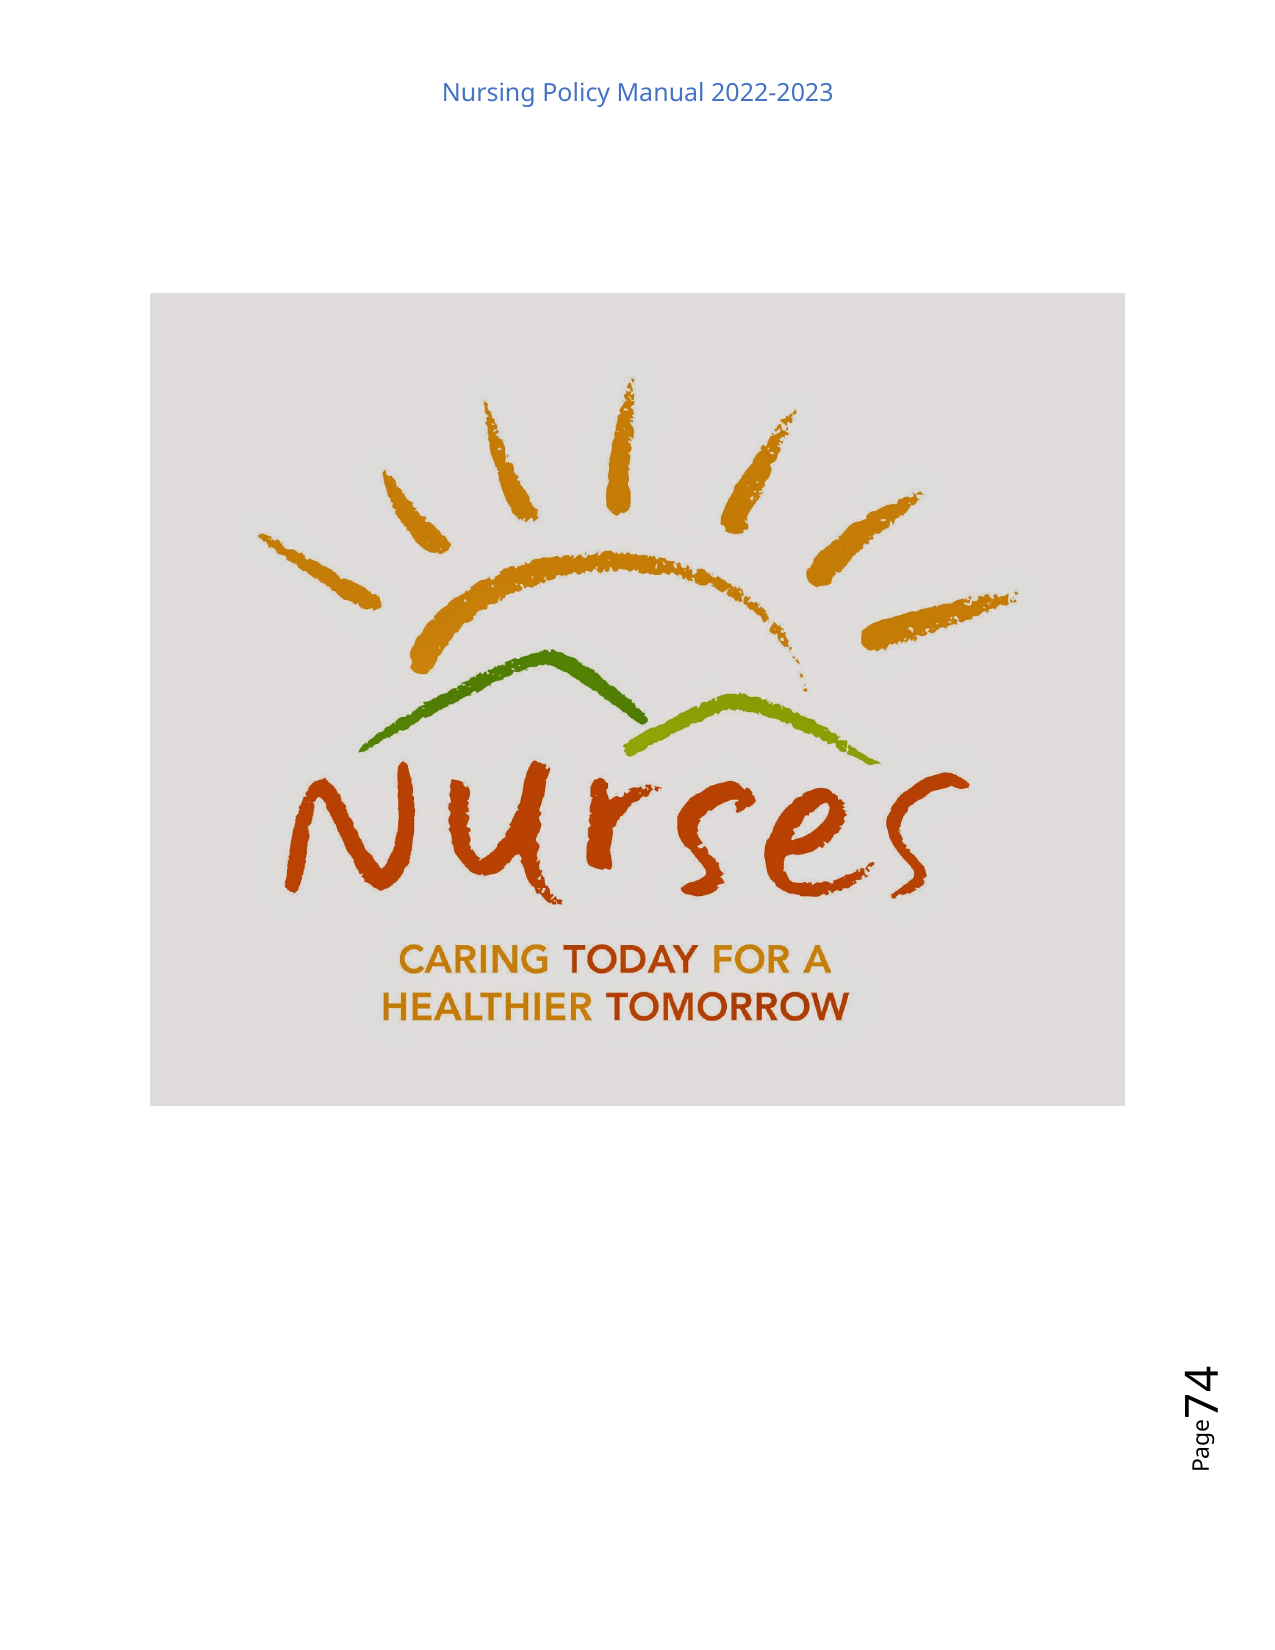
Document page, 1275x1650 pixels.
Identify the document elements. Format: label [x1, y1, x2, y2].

picture [150, 293, 1125, 1106]
